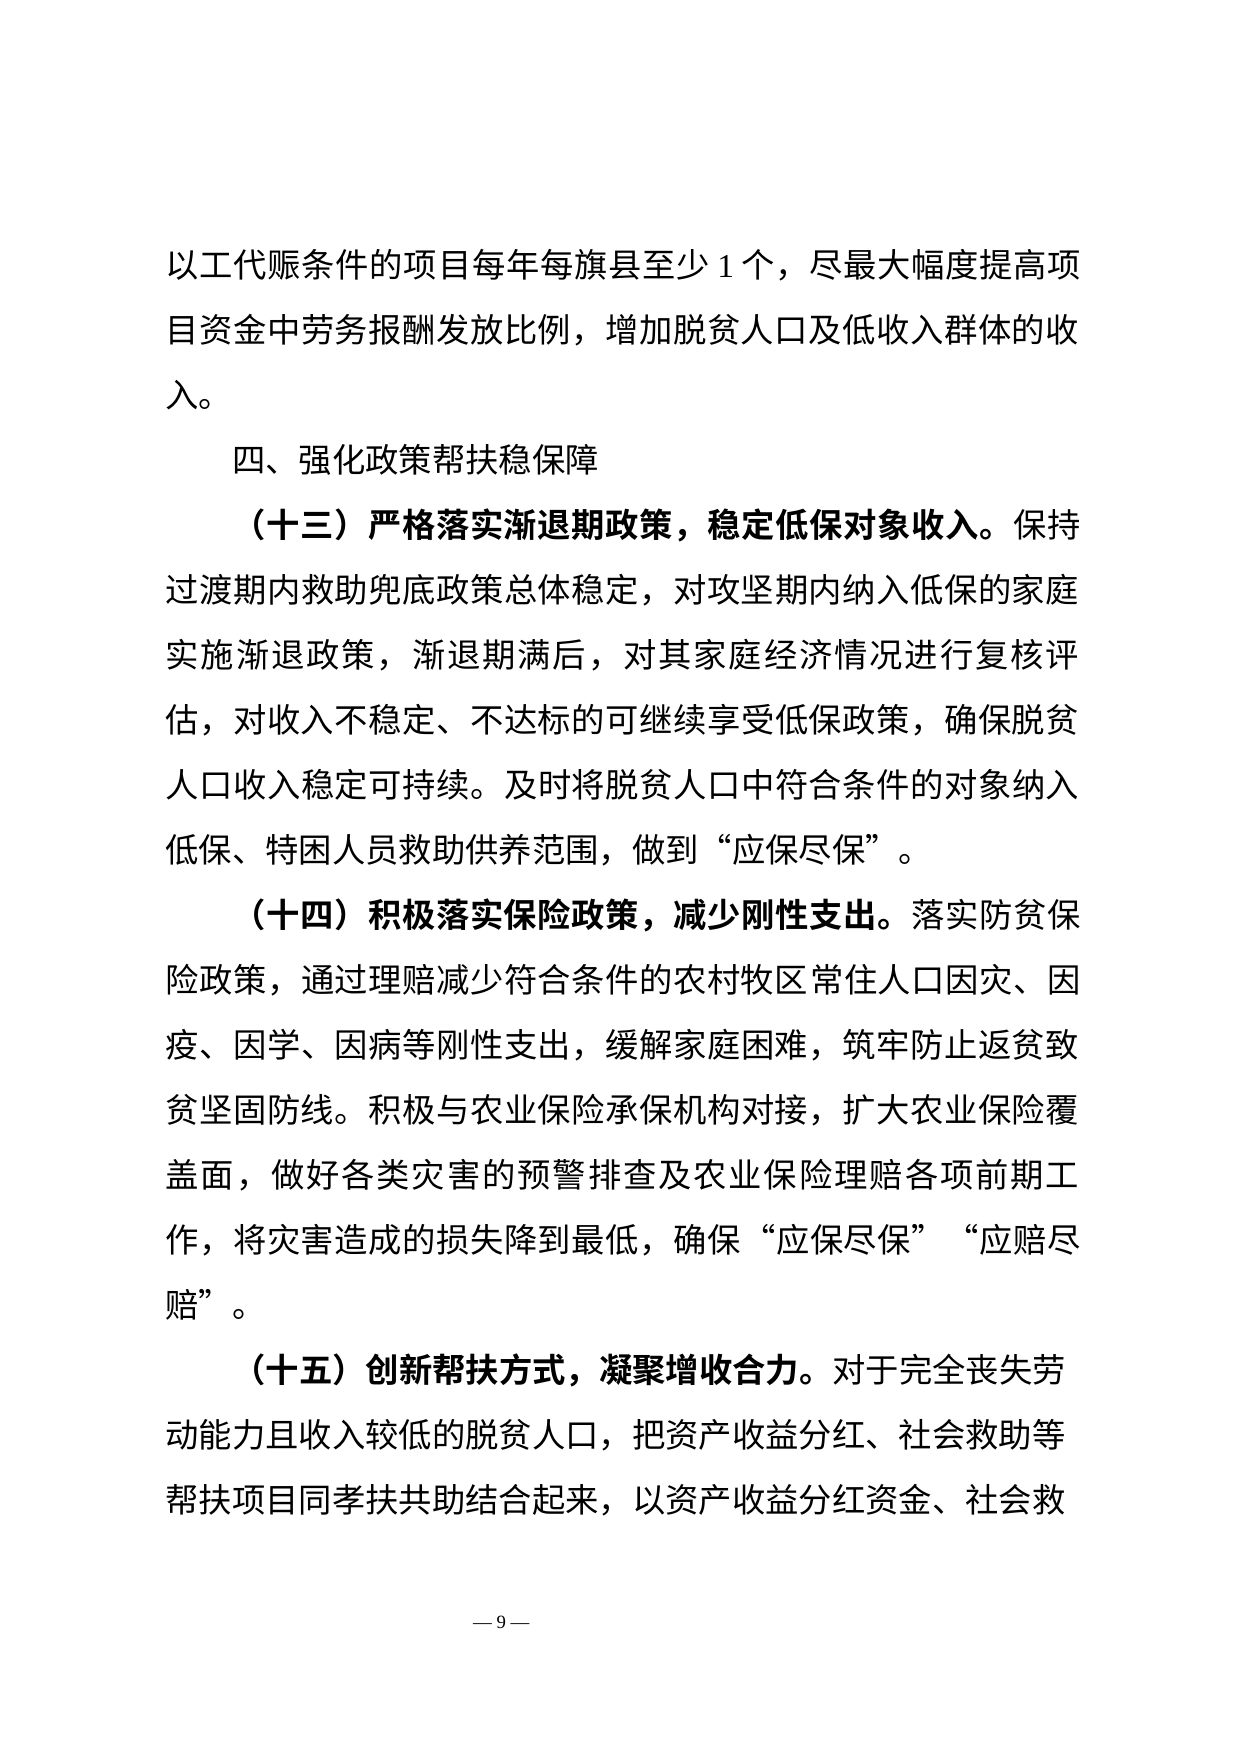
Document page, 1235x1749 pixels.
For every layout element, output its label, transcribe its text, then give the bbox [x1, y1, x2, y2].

text （十三）严格落实渐退期政策，稳定低保对象收入。保持过渡期内救助兜底政策总体稳定，对攻坚期内纳入低保的家庭实施渐退政策，渐退期满后，对其家庭经济情况进行复核评估，对收入不稳定、不达标的可继续享受低保政策，确保脱贫人口收入稳定可持续。及时将脱贫人口中符合条件的对象纳入低保、特困人员救助供养范围，做到“应保尽保”。 [165, 490, 1081, 880]
text （十四）积极落实保险政策，减少刚性支出。落实防贫保险政策，通过理赔减少符合条件的农村牧区常住人口因灾、因疫、因学、因病等刚性支出，缓解家庭困难，筑牢防止返贫致贫坚固防线。积极与农业保险承保机构对接，扩大农业保险覆盖面，做好各类灾害的预警排查及农业保险理赔各项前期工作，将灾害造成的损失降到最低，确保“应保尽保”“应赔尽赔”。 [165, 880, 1081, 1335]
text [165, 1335, 1081, 1530]
text 四、强化政策帮扶稳保障 [165, 425, 1081, 490]
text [165, 230, 1081, 425]
